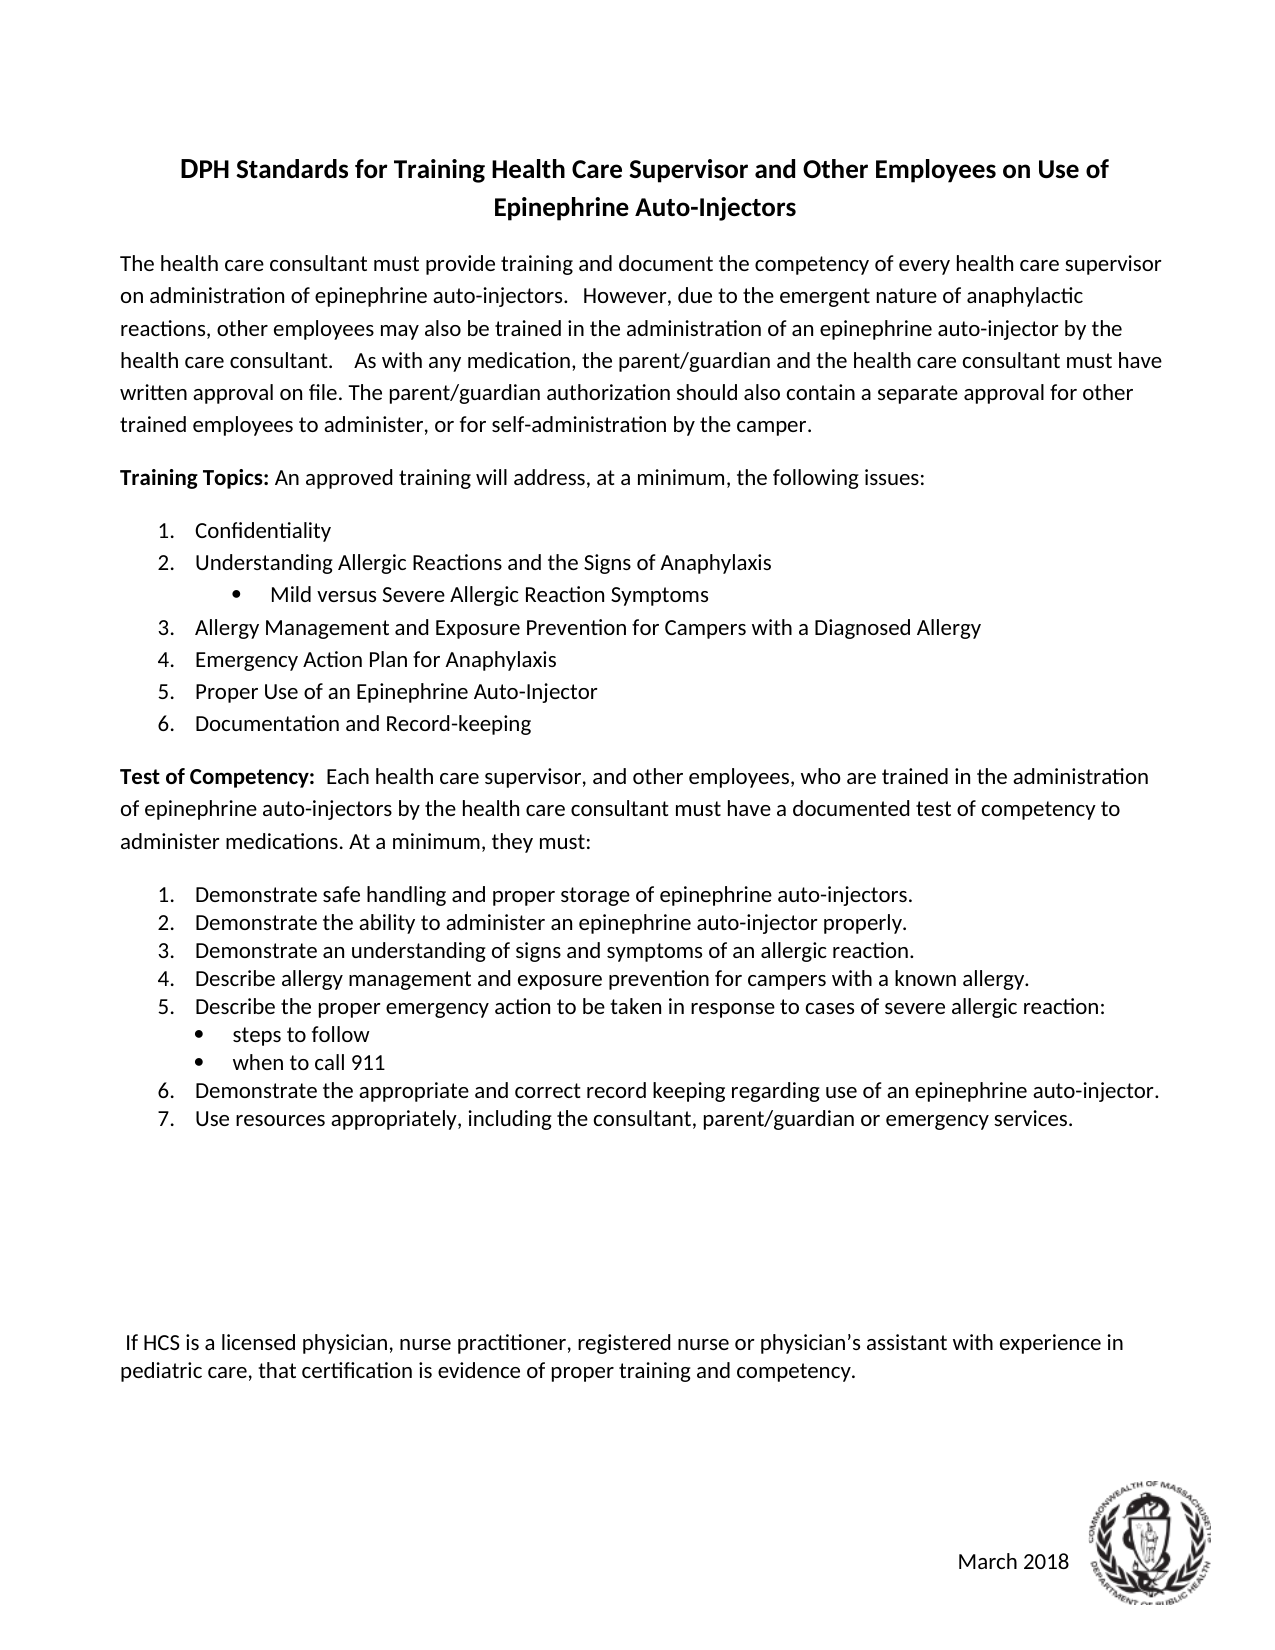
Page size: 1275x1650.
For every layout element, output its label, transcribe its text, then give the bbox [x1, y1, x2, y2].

list Emergency Action Plan for Anaphylaxis [157, 645, 1170, 673]
list Use resources appropriately, including the consultant, parent/guardian or emergency services. [157, 1104, 1170, 1132]
list when to call 911 [195, 1048, 1170, 1076]
list Proper Use of an Epinephrine Auto-Injector [157, 677, 1170, 705]
text If HCS is a licensed physician, nurse practitioner, registered nurse or physician’s assistant with experience in pediatric care, that certification is evidence of proper training and competency. [120, 1328, 1170, 1384]
list Demonstrate the ability to administer an epinephrine auto-injector properly. [157, 908, 1170, 936]
list Understanding Allergic Reactions and the Signs of Anaphylaxis [157, 548, 1170, 576]
list Describe the proper emergency action to be taken in response to cases of severe allergic reaction: [157, 992, 1170, 1020]
list steps to follow [195, 1020, 1170, 1048]
list Mild versus Severe Allergic Reaction Symptoms [232, 581, 1170, 609]
text The health care consultant must provide training and document the competency of every health care supervisor on administration of epinephrine auto-injectors. However, due to the emergent nature of anaphylactic reactions, other employees may also be trained in the administration of an epinephrine auto-injector by the health care consultant. As with any medication, the parent/guardian and the health care consultant must have written approval on file. The parent/guardian authorization should also contain a separate approval for other trained employees to administer, or for self-administration by the camper. [120, 249, 1170, 438]
text Test of Competency: Each health care supervisor, and other employees, who are trained in the administration of epinephrine auto-injectors by the health care consultant must have a documented test of competency to administer medications. At a minimum, they must: [120, 762, 1170, 855]
list Demonstrate an understanding of signs and symptoms of an allergic reaction. [157, 936, 1170, 964]
list Allergy Management and Exposure Prevention for Campers with a Diagnosed Allergy [157, 613, 1170, 641]
list Confidentiality [157, 516, 1170, 544]
list Documentation and Record-keeping [157, 709, 1170, 737]
list Demonstrate safe handling and proper storage of epinephrine auto-injectors. [157, 880, 1170, 908]
text Training Topics: An approved training will address, at a minimum, the following issues: [120, 463, 1170, 491]
text DPH Standards for Training Health Care Supervisor and Other Employees on Use of Epinephrine Auto-Injectors [120, 150, 1170, 223]
list Describe allergy management and exposure prevention for campers with a known allergy. [157, 964, 1170, 992]
list Demonstrate the appropriate and correct record keeping regarding use of an epinephrine auto-injector. [157, 1076, 1170, 1104]
